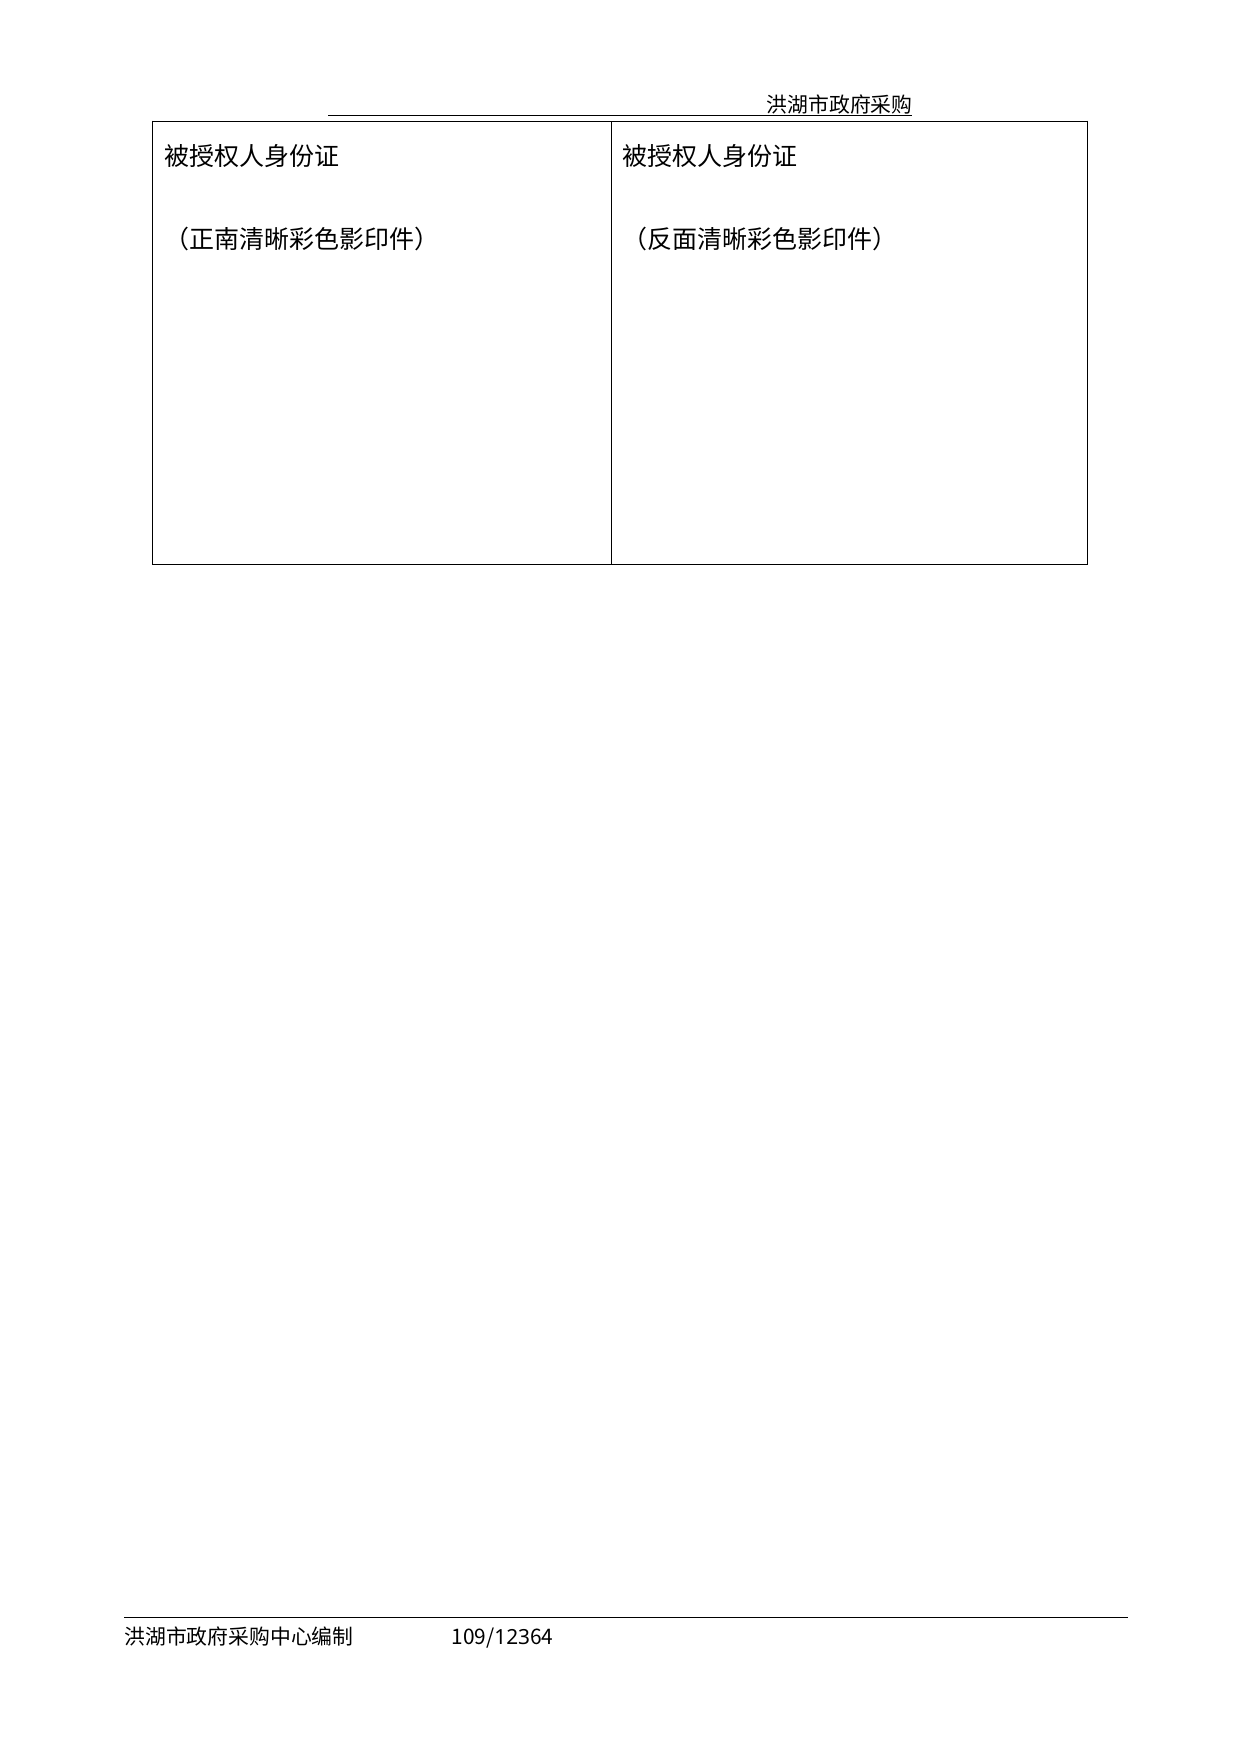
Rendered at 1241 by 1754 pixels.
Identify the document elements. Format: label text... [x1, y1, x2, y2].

table_header 被授权人身份证 （正南清晰彩色影印件） [153, 122, 611, 564]
table_header 被授权人身份证 （反面清晰彩色影印件） [612, 122, 1087, 564]
